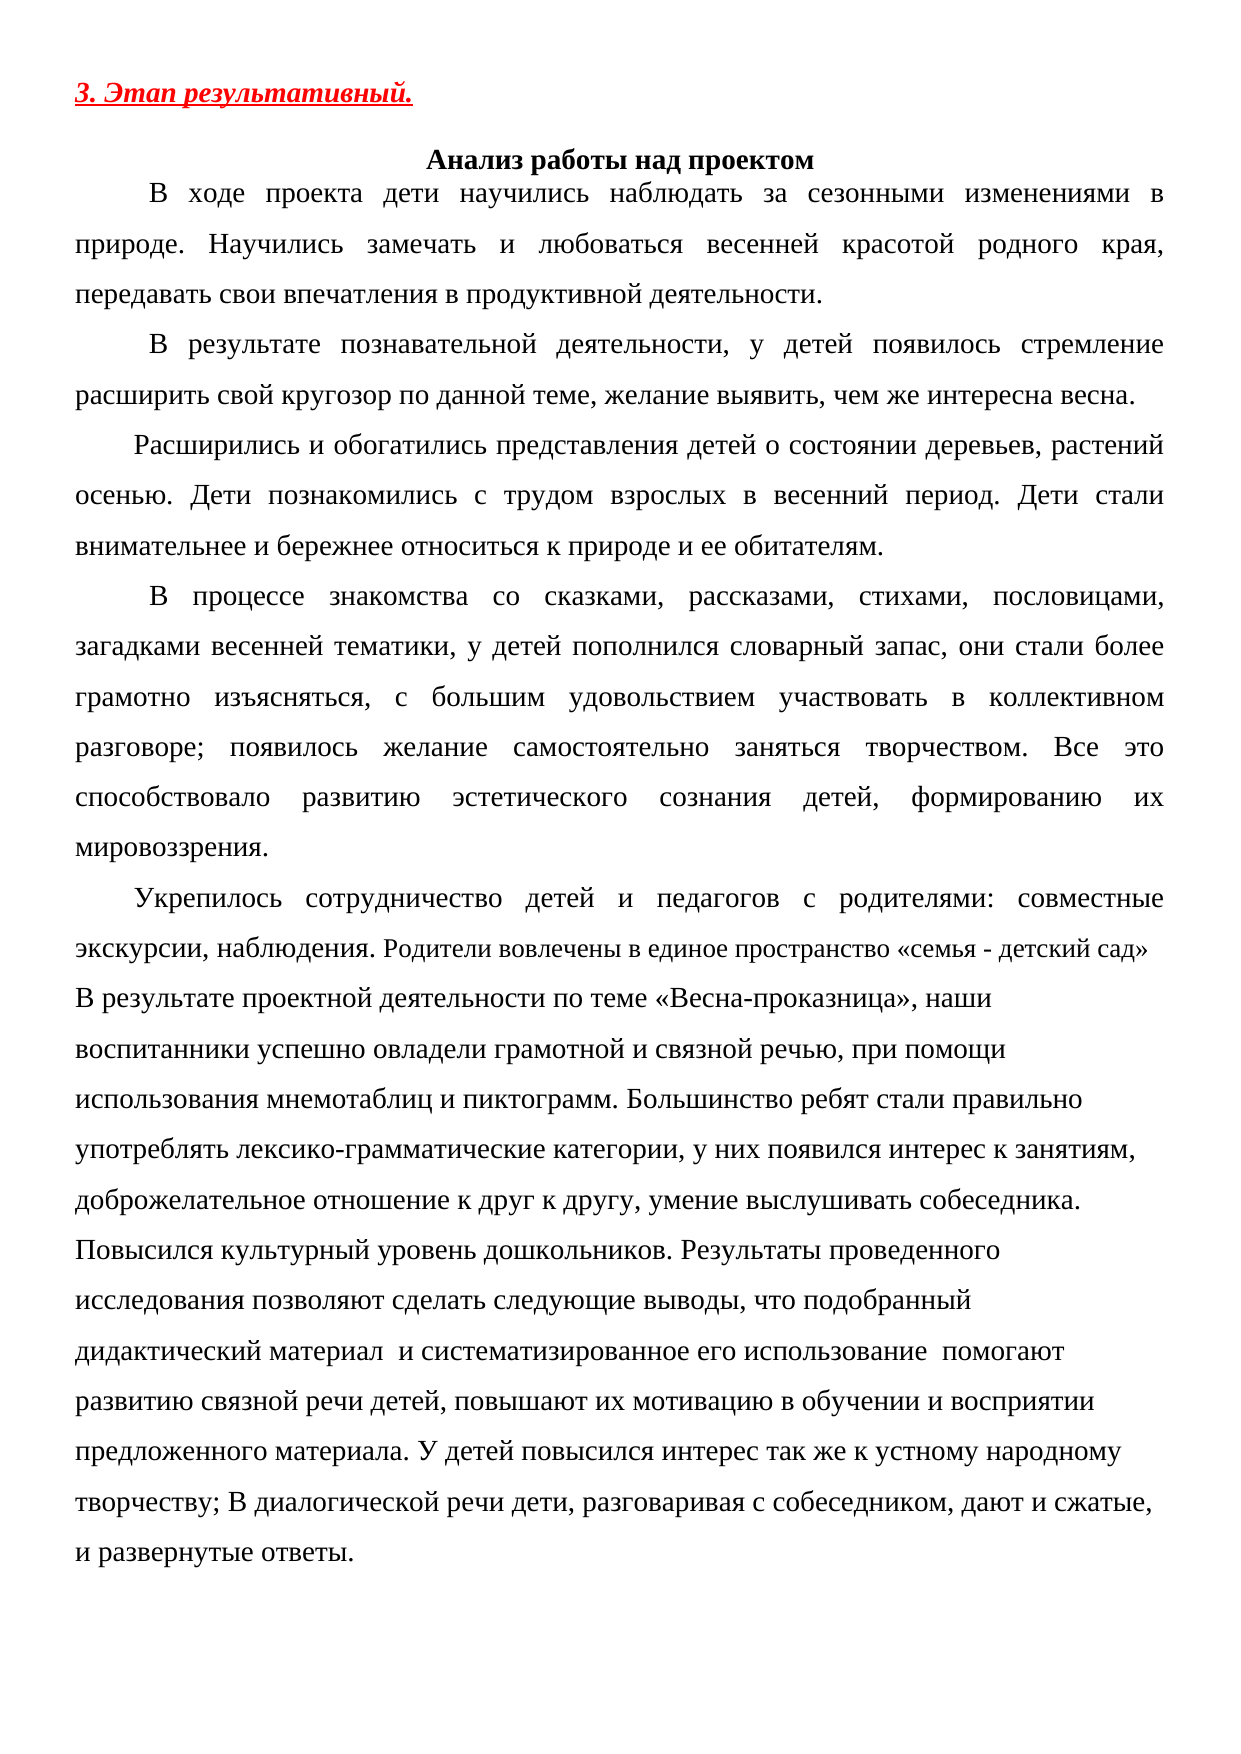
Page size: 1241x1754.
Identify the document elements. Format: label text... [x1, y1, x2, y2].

text Расширились и обогатились представления детей о состоянии деревьев, растений осенью. Дети познакомились с трудом взрослых в весенний период. Дети стали внимательнее и бережнее относиться к природе и ее обитателям. [75, 427, 1165, 561]
text В ходе проекта дети научились наблюдать за сезонными изменениями в природе. Научились замечать и любоваться весенней красотой родного края, передавать свои впечатления в продуктивной деятельности. [75, 176, 1165, 310]
text Анализ работы над проектом [75, 142, 1165, 176]
text В результате познавательной деятельности, у детей появилось стремление расширить свой кругозор по данной теме, желание выявить, чем же интересна весна. [75, 326, 1165, 410]
text Укрепилось сотрудничество детей и педагогов с родителями: совместные экскурсии, наблюдения. Родители вовлечены в единое пространство «семья - детский сад» [75, 880, 1165, 964]
text 3. Этап результативный. [75, 75, 1165, 108]
text В результате проектной деятельности по теме «Весна-проказница», наши воспитанники успешно овладели грамотной и связной речью, при помощи использования мнемотаблиц и пиктограмм. Большинство ребят стали правильно употреблять лексико-грамматические категории, у них появился интерес к занятиям, доброжелательное отношение к друг к другу, умение выслушивать собеседника. Повысился культурный уровень дошкольников. Результаты проведенного исследования позволяют сделать следующие выводы, что подобранный дидактический материал и систематизированное его использование помогают развитию связной речи детей, повышают их мотивацию в обучении и восприятии предложенного материала. У детей повысился интерес так же к устному народному творчеству; В диалогической речи дети, разговаривая с собеседником, дают и сжатые, и развернутые ответы. [75, 981, 1165, 1567]
text В процессе знакомства со сказками, рассказами, стихами, пословицами, загадками весенней тематики, у детей пополнился словарный запас, они стали более грамотно изъясняться, с большим удовольствием участвовать в коллективном разговоре; появилось желание самостоятельно заняться творчеством. Все это способствовало развитию эстетического сознания детей, формированию их мировоззрения. [75, 578, 1165, 863]
